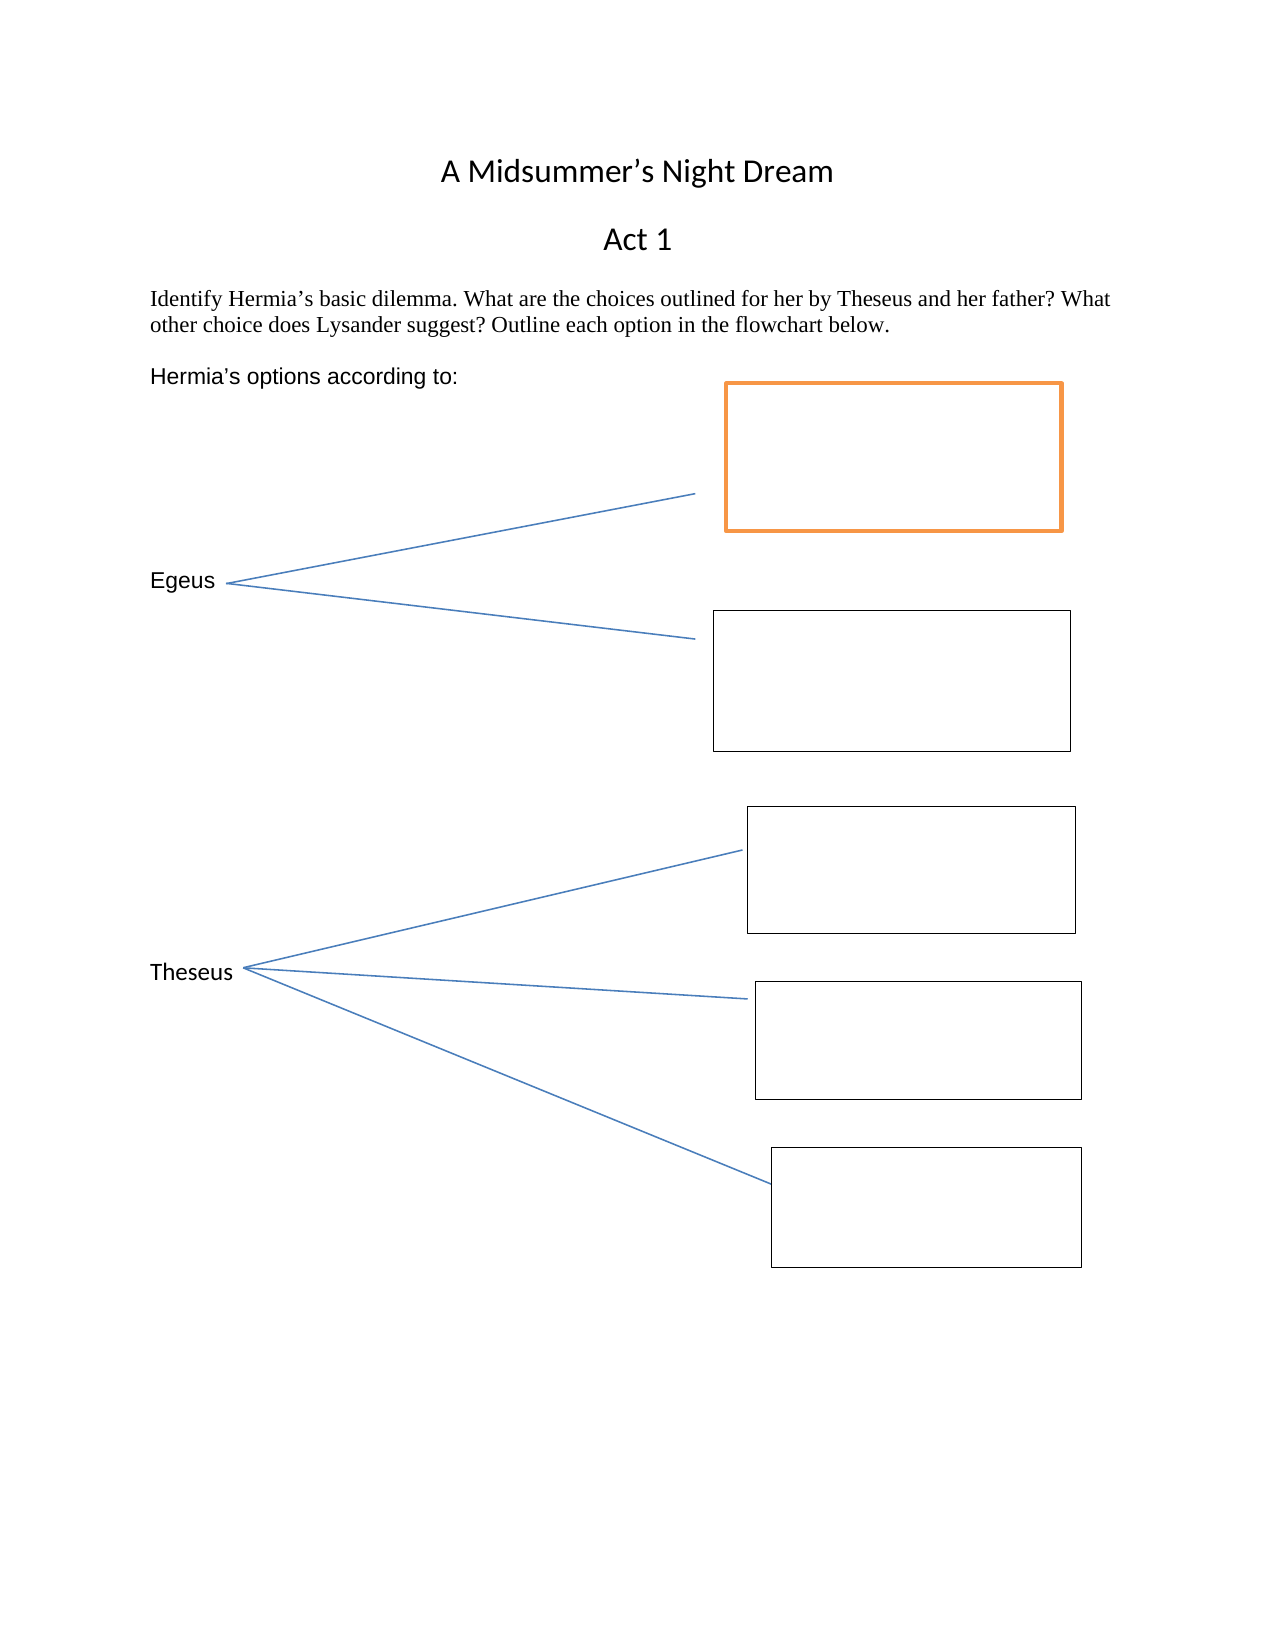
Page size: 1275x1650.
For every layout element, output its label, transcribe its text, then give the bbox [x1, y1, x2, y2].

text other choice does Lysander suggest? Outline each option in the flowchart below. [150, 312, 1125, 338]
text Theseus [253, 970, 508, 986]
text A Midsummer’s Night Dream [150, 150, 1125, 191]
text Egeus [150, 567, 303, 593]
text Identify Hermia’s basic dilemma. What are the choices outlined for her by Theseus and her father? What [150, 285, 1125, 312]
text Hermia’s options according to: [150, 363, 1125, 389]
text Theseus [254, 956, 1125, 986]
text Egeus [239, 567, 1125, 593]
text Act 1 [150, 218, 1125, 258]
text Theseus [150, 956, 285, 986]
